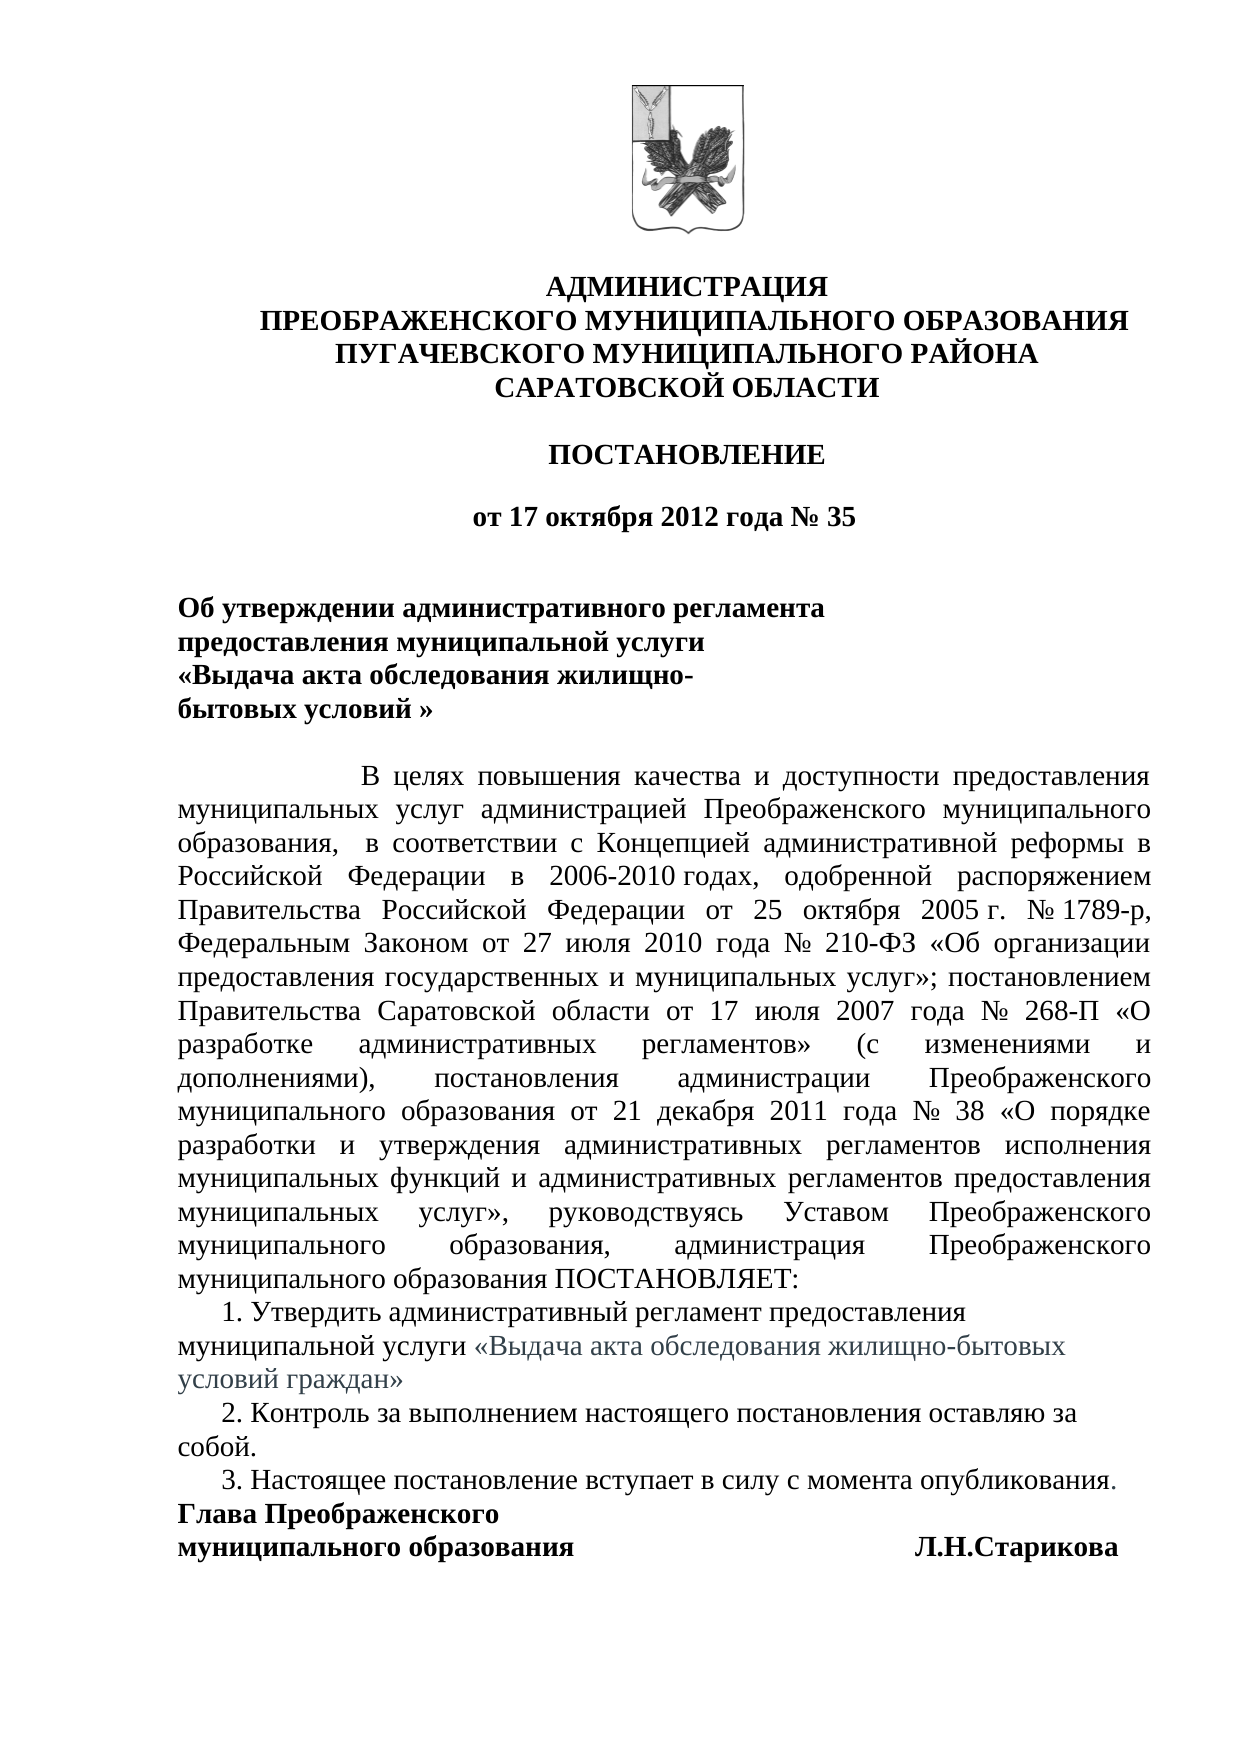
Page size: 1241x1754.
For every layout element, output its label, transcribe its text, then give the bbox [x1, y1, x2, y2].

subtitle САРАТОВСКОЙ ОБЛАСТИ [177, 370, 1152, 403]
subtitle АДМИНИСТРАЦИЯ [177, 269, 1152, 303]
subtitle предоставления муниципальной услуги [177, 624, 1152, 657]
list ПОСТАНОВЛЕНИЕ [177, 437, 1152, 470]
subtitle 1. Утвердить административный регламент предоставления муниципальной услуги «Выдача акта обследования жилищно-бытовых условий граждан» [177, 1294, 1152, 1395]
subtitle Глава Преображенского [177, 1496, 1152, 1529]
text В целях повышения качества и доступности предоставления муниципальных услуг администрацией Преображенского муниципального образования, в соответствии с Концепцией административной реформы в Российской Федерации в 2006-2010 годах, одобренной распоряжением Правительства Российской Федерации от 25 октября 2005 г. № 1789-р, Федеральным Законом от 27 июля 2010 года № 210-ФЗ «Об организации предоставления государственных и муниципальных услуг»; постановлением Правительства Саратовской области от 17 июля 2007 года № 268-П «О разработке административных регламентов» (с изменениями и дополнениями), постановления администрации Преображенского муниципального образования от 21 декабря 2011 года № 38 «О порядке разработки и утверждения административных регламентов исполнения муниципальных функций и административных регламентов предоставления муниципальных услуг», руководствуясь Уставом Преображенского муниципального образования, администрация Преображенского муниципального образования ПОСТАНОВЛЯЕТ: [177, 758, 1152, 1294]
subtitle ПРЕОБРАЖЕНСКОГО МУНИЦИПАЛЬНОГО ОБРАЗОВАНИЯ [177, 303, 1152, 336]
text «Выдача акта обследования жилищно- [177, 657, 1152, 691]
text бытовых условий » [177, 691, 1152, 724]
subtitle Об утверждении административного регламента [177, 590, 1152, 624]
subtitle 2. Контроль за выполнением настоящего постановления оставляю за собой. [177, 1395, 1152, 1462]
subtitle муниципального образования Л.Н.Старикова [177, 1529, 1152, 1563]
text от 17 октября 2012 года № 35 [177, 499, 1152, 533]
subtitle 3. Настоящее постановление вступает в силу с момента опубликования. [177, 1462, 1152, 1496]
subtitle ПУГАЧЕВСКОГО МУНИЦИПАЛЬНОГО РАЙОНА [177, 336, 1152, 370]
